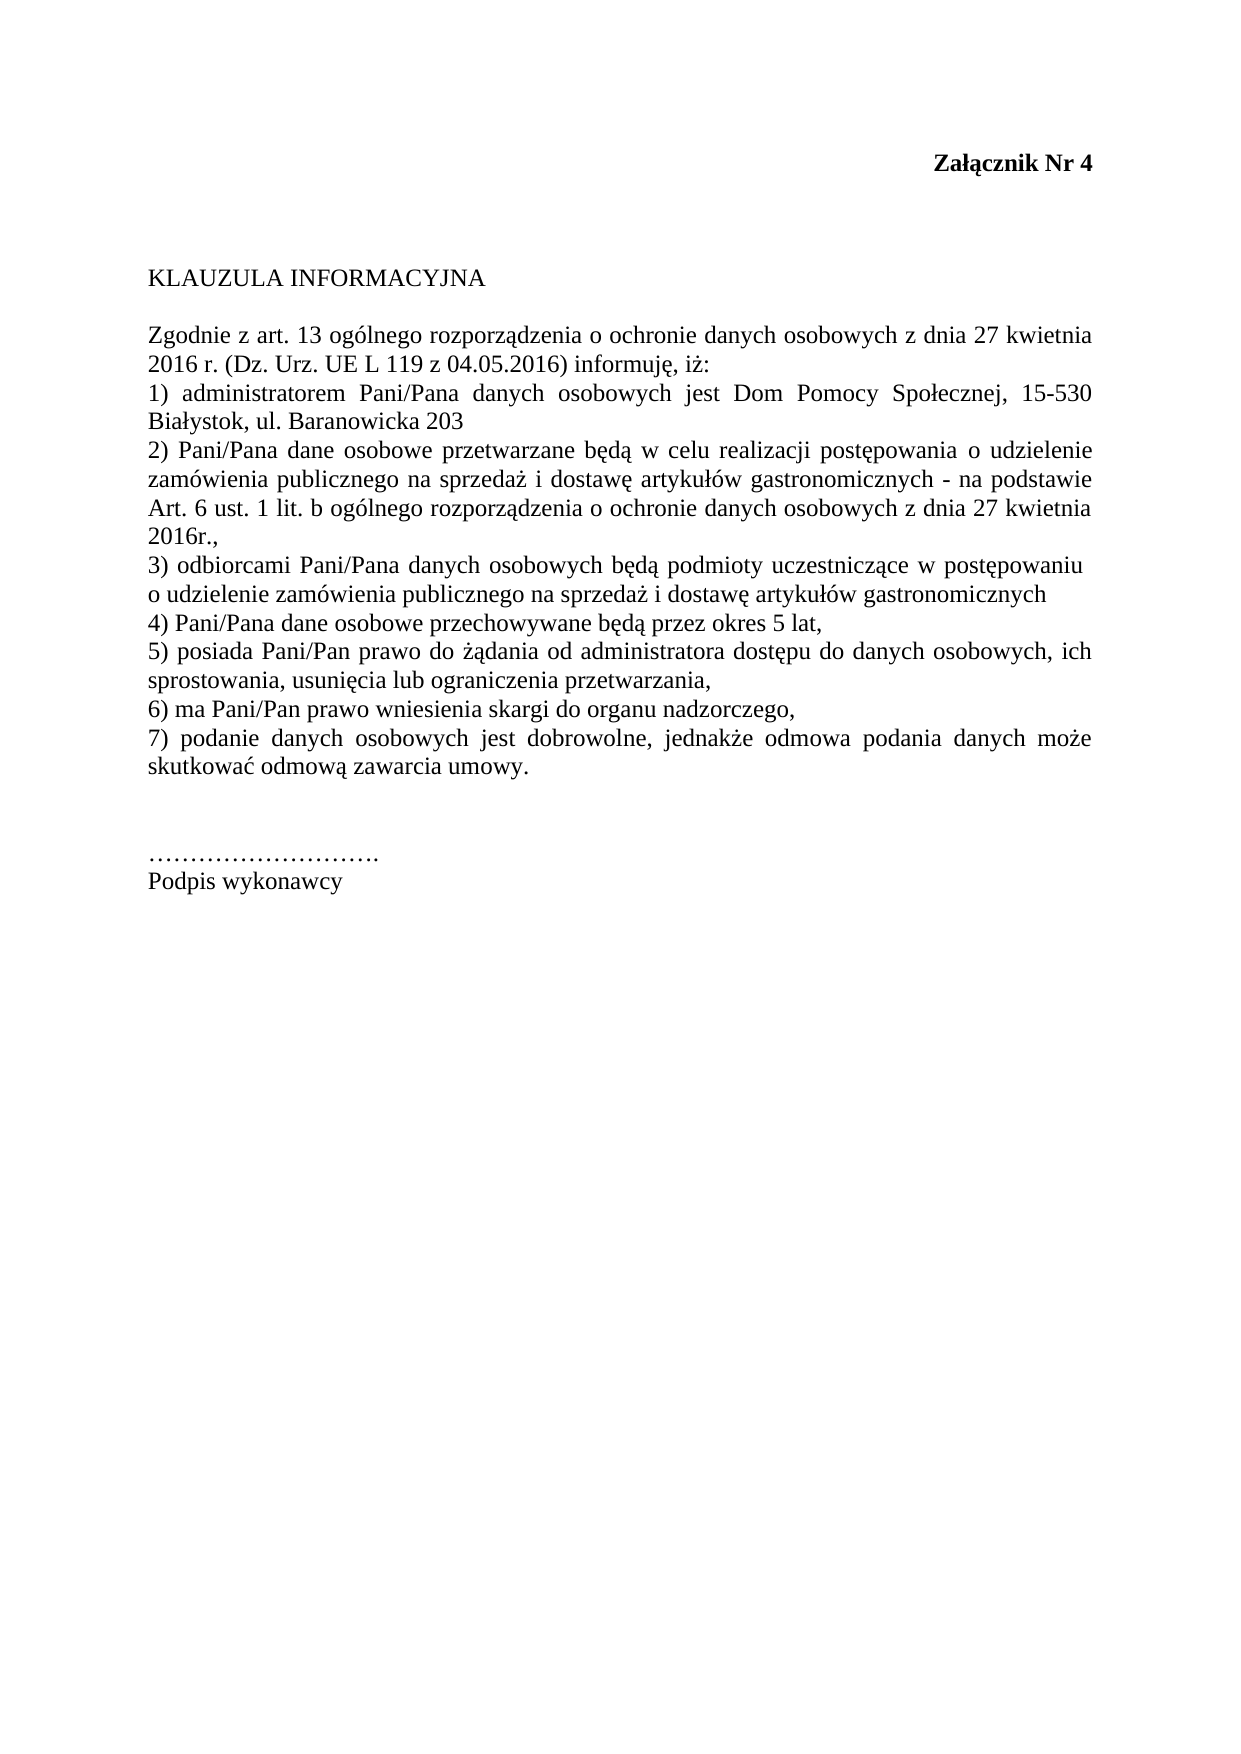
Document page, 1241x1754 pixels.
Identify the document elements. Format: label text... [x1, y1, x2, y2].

text KLAUZULA INFORMACYJNA [148, 263, 1093, 291]
text 5) posiada Pani/Pan prawo do żądania od administratora dostępu do danych osobowych, ich sprostowania, usunięcia lub ograniczenia przetwarzania, [148, 636, 1093, 694]
text ………………………. [148, 838, 1093, 866]
text 3) odbiorcami Pani/Pana danych osobowych będą podmioty uczestniczące w postępowaniu o udzielenie zamówienia publicznego na sprzedaż i dostawę artykułów gastronomicznych [148, 550, 1093, 608]
text 4) Pani/Pana dane osobowe przechowywane będą przez okres 5 lat, [148, 608, 1093, 636]
text 1) administratorem Pani/Pana danych osobowych jest Dom Pomocy Społecznej, 15-530 Białystok, ul. Baranowicka 203 [148, 378, 1093, 435]
text Podpis wykonawcy [148, 866, 1093, 895]
text 6) ma Pani/Pan prawo wniesienia skargi do organu nadzorczego, [148, 694, 1093, 723]
text Załącznik Nr 4 [148, 148, 1093, 176]
text 7) podanie danych osobowych jest dobrowolne, jednakże odmowa podania danych może skutkować odmową zawarcia umowy. [148, 723, 1093, 780]
text Zgodnie z art. 13 ogólnego rozporządzenia o ochronie danych osobowych z dnia 27 kwietnia 2016 r. (Dz. Urz. UE L 119 z 04.05.2016) informuję, iż: [148, 320, 1093, 378]
text 2) Pani/Pana dane osobowe przetwarzane będą w celu realizacji postępowania o udzielenie zamówienia publicznego na sprzedaż i dostawę artykułów gastronomicznych - na podstawie Art. 6 ust. 1 lit. b ogólnego rozporządzenia o ochronie danych osobowych z dnia 27 kwietnia 2016r., [148, 435, 1093, 550]
